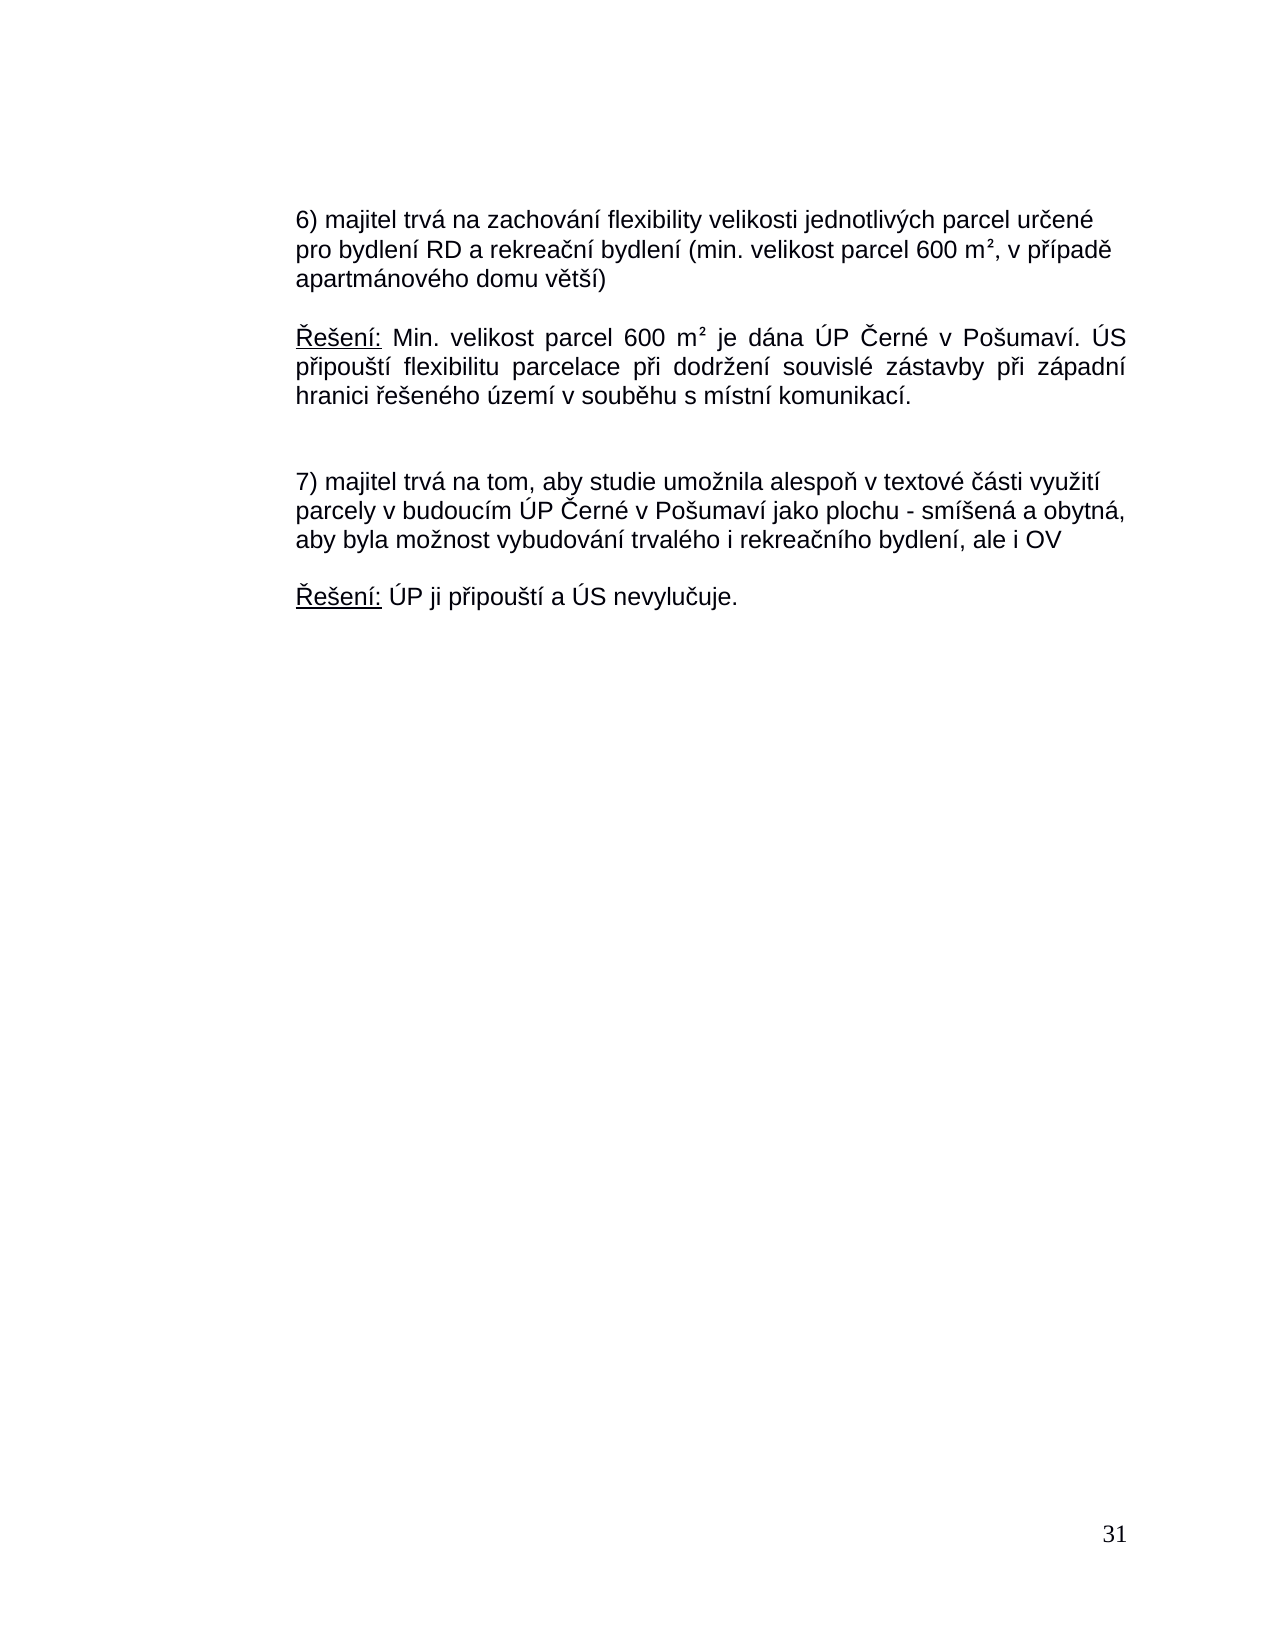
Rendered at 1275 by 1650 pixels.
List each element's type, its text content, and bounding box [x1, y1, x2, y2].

text Řešení: Min. velikost parcel 600 m² je dána ÚP Černé v Pošumaví. ÚS připouští flexibilitu parcelace při dodržení souvislé zástavby při západní hranici řešeného území v souběhu s místní komunikací. [295, 322, 1127, 410]
text 6) majitel trvá na zachování flexibility velikosti jednotlivých parcel určené pro bydlení RD a rekreační bydlení (min. velikost parcel 600 m², v případě apartmánového domu větší) [295, 205, 1127, 293]
text Řešení: ÚP ji připouští a ÚS nevylučuje. [295, 582, 1127, 611]
text 7) majitel trvá na tom, aby studie umožnila alespoň v textové části využití parcely v budoucím ÚP Černé v Pošumaví jako plochu - smíšená a obytná, aby byla možnost vybudování trvalého i rekreačního bydlení, ale i OV [295, 467, 1127, 554]
